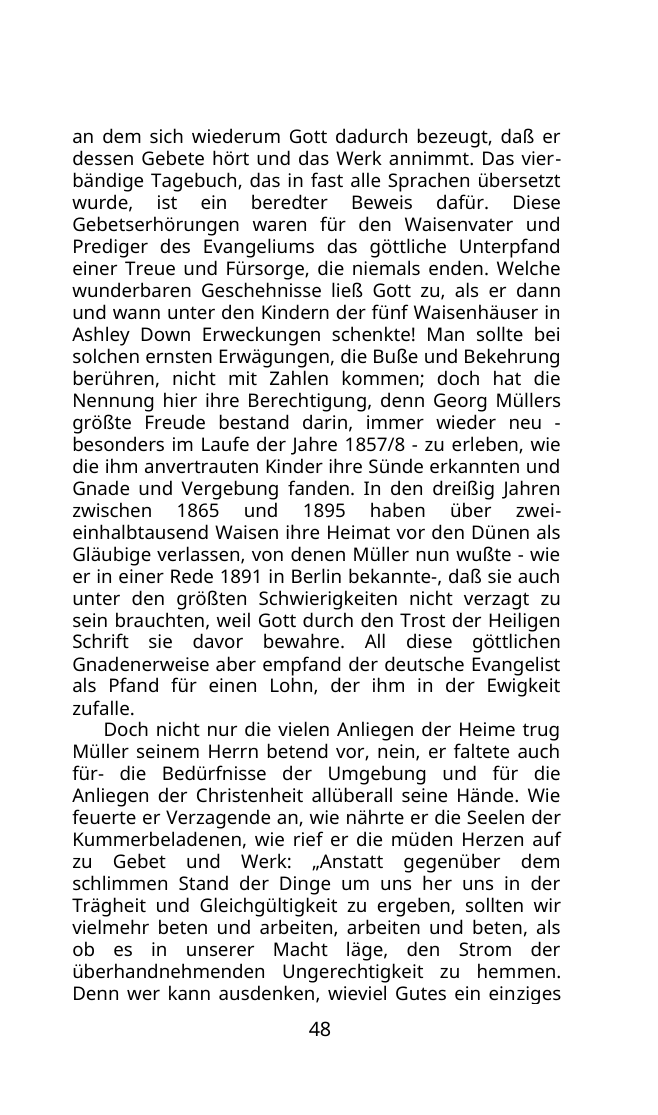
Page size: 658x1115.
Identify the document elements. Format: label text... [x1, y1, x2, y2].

text 48 [308, 1020, 331, 1040]
text an dem sich wiederum Gott dadurch bezeugt, daß er dessen Gebete hört und das Werk annimmt. Das vierbändige Tagebuch, das in fast alle Sprachen übersetzt wurde, ist ein beredter Beweis dafür. Diese Gebetserhörungen waren für den Waisenvater und Prediger des Evangeliums das göttliche Unterpfand einer Treue und Fürsorge, die niemals enden. Welche wunderbaren Geschehnisse ließ Gott zu, als er dann und wann unter den Kindern der fünf Waisenhäuser in Ashley Down Erweckungen schenkte! Man sollte bei solchen ernsten Erwägungen, die Buße und Bekehrung berühren, nicht mit Zahlen kommen; doch hat die Nennung hier ihre Berechtigung, denn Georg Müllers größte Freude bestand darin, immer wieder neu - besonders im Laufe der Jahre 1857/8 - zu erleben, wie die ihm anvertrauten Kinder ihre Sünde erkannten und Gnade und Vergebung fanden. In den dreißig Jahren zwischen 1865 und 1895 haben über zweieinhalbtausend Waisen ihre Heimat vor den Dünen als Gläubige verlassen, von denen Müller nun wußte - wie er in einer Rede 1891 in Berlin bekannte-, daß sie auch unter den größten Schwierigkeiten nicht verzagt zu sein brauchten, weil Gott durch den Trost der Heiligen Schrift sie davor bewahre. All diese göttlichen Gnadenerweise aber empfand der deutsche Evangelist als Pfand für einen Lohn, der ihm in der Ewigkeit zufalle. [72, 126, 561, 719]
text Doch nicht nur die vielen Anliegen der Heime trug Müller seinem Herrn betend vor, nein, er faltete auch für- die Bedürfnisse der Umgebung und für die Anliegen der Christenheit allüberall seine Hände. Wie feuerte er Verzagende an, wie nährte er die Seelen der Kummerbeladenen, wie rief er die müden Herzen auf zu Gebet und Werk: „Anstatt gegenüber dem schlimmen Stand der Dinge um uns her uns in der Trägheit und Gleichgültigkeit zu ergeben, sollten wir vielmehr beten und arbeiten, arbeiten und beten, als ob es in unserer Macht läge, den Strom der überhandnehmenden Ungerechtigkeit zu hemmen. Denn wer kann ausdenken, wieviel Gutes ein einziges Menschenkind, das wirklich ernst macht mit seinem Glauben, auszurichten vermag, und wie sehr es Gott [72, 719, 561, 1003]
